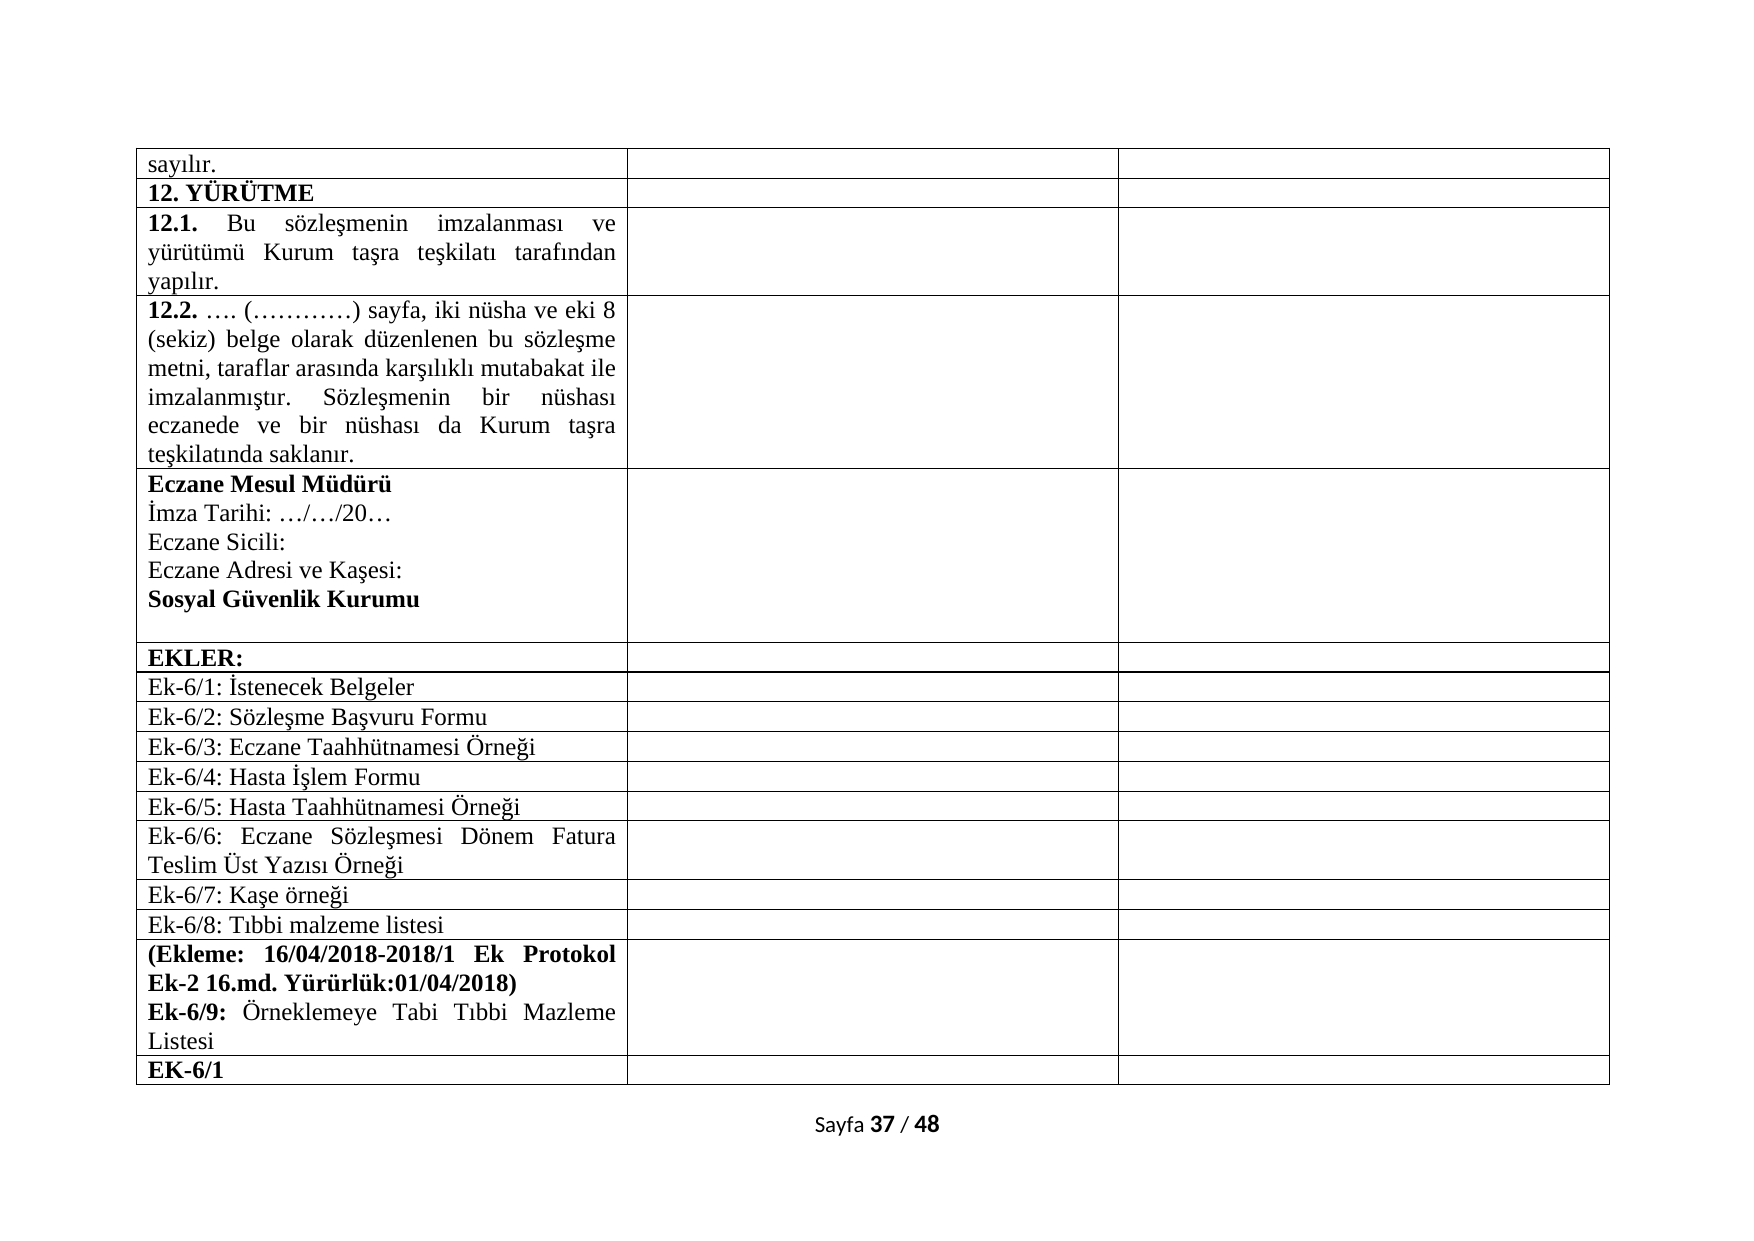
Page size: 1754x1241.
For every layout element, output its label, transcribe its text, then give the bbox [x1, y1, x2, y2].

table_cell [1119, 469, 1609, 642]
table_cell [1119, 732, 1609, 761]
table_cell [628, 821, 1118, 879]
table_cell 12.2. …. (…………) sayfa, iki nüsha ve eki 8 (sekiz) belge olarak düzenlenen bu sözleşme metni, taraflar arasında karşılıklı mutabakat ile imzalanmıştır. Sözleşmenin bir nüshası eczanede ve bir nüshası da Kurum taşra teşkilatında saklanır. [137, 296, 627, 468]
table_cell [628, 296, 1118, 468]
table_cell [1119, 792, 1609, 820]
table_cell EKLER: [137, 643, 627, 671]
table_cell Ek-6/4: Hasta İşlem Formu [137, 762, 627, 791]
table_cell [1119, 643, 1609, 671]
table_cell [1119, 910, 1609, 938]
table_cell [1119, 149, 1609, 177]
table_cell 12. YÜRÜTME [137, 179, 627, 207]
table_cell Ek-6/2: Sözleşme Başvuru Formu [137, 702, 627, 731]
table_cell Ek-6/6: Eczane Sözleşmesi Dönem Fatura Teslim Üst Yazısı Örneği [137, 821, 627, 879]
table_cell [628, 880, 1118, 909]
table_cell Ek-6/8: Tıbbi malzeme listesi [137, 910, 627, 938]
table_cell [1119, 1056, 1609, 1084]
table_cell [628, 1056, 1118, 1084]
table_cell [628, 910, 1118, 938]
table_cell [628, 469, 1118, 642]
table_cell [628, 762, 1118, 791]
table_cell [1119, 940, 1609, 1054]
table_cell (Ekleme: 16/04/2018-2018/1 Ek Protokol Ek-2 16.md. Yürürlük:01/04/2018) Ek-6/9: Örneklemeye Tabi Tıbbi Mazleme Listesi [137, 940, 627, 1054]
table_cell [137, 149, 627, 177]
table_cell [628, 702, 1118, 731]
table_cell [137, 1056, 627, 1084]
table_cell [628, 179, 1118, 207]
table_cell [628, 940, 1118, 1054]
table_cell [1119, 208, 1609, 294]
table_cell [1119, 762, 1609, 791]
table_cell [628, 673, 1118, 701]
table_cell [1119, 821, 1609, 879]
table_cell Ek-6/5: Hasta Taahhütnamesi Örneği [137, 792, 627, 820]
table_cell [1119, 880, 1609, 909]
table_cell [1119, 673, 1609, 701]
table_cell [628, 208, 1118, 294]
table_cell [628, 732, 1118, 761]
table_cell Ek-6/7: Kaşe örneği [137, 880, 627, 909]
table_cell [1119, 296, 1609, 468]
table_cell 12.1. Bu sözleşmenin imzalanması ve yürütümü Kurum taşra teşkilatı tarafından yapılır. [137, 208, 627, 294]
table_cell Eczane Mesul Müdürü İmza Tarihi: …/…/20… Eczane Sicili: Eczane Adresi ve Kaşesi: Sosyal Güvenlik Kurumu [137, 469, 627, 642]
table_cell [628, 643, 1118, 671]
table_cell Ek-6/3: Eczane Taahhütnamesi Örneği [137, 732, 627, 761]
table_cell [628, 149, 1118, 177]
table_cell Ek-6/1: İstenecek Belgeler [137, 673, 627, 701]
table_cell [1119, 179, 1609, 207]
table_cell [628, 792, 1118, 820]
table_cell [1119, 702, 1609, 731]
